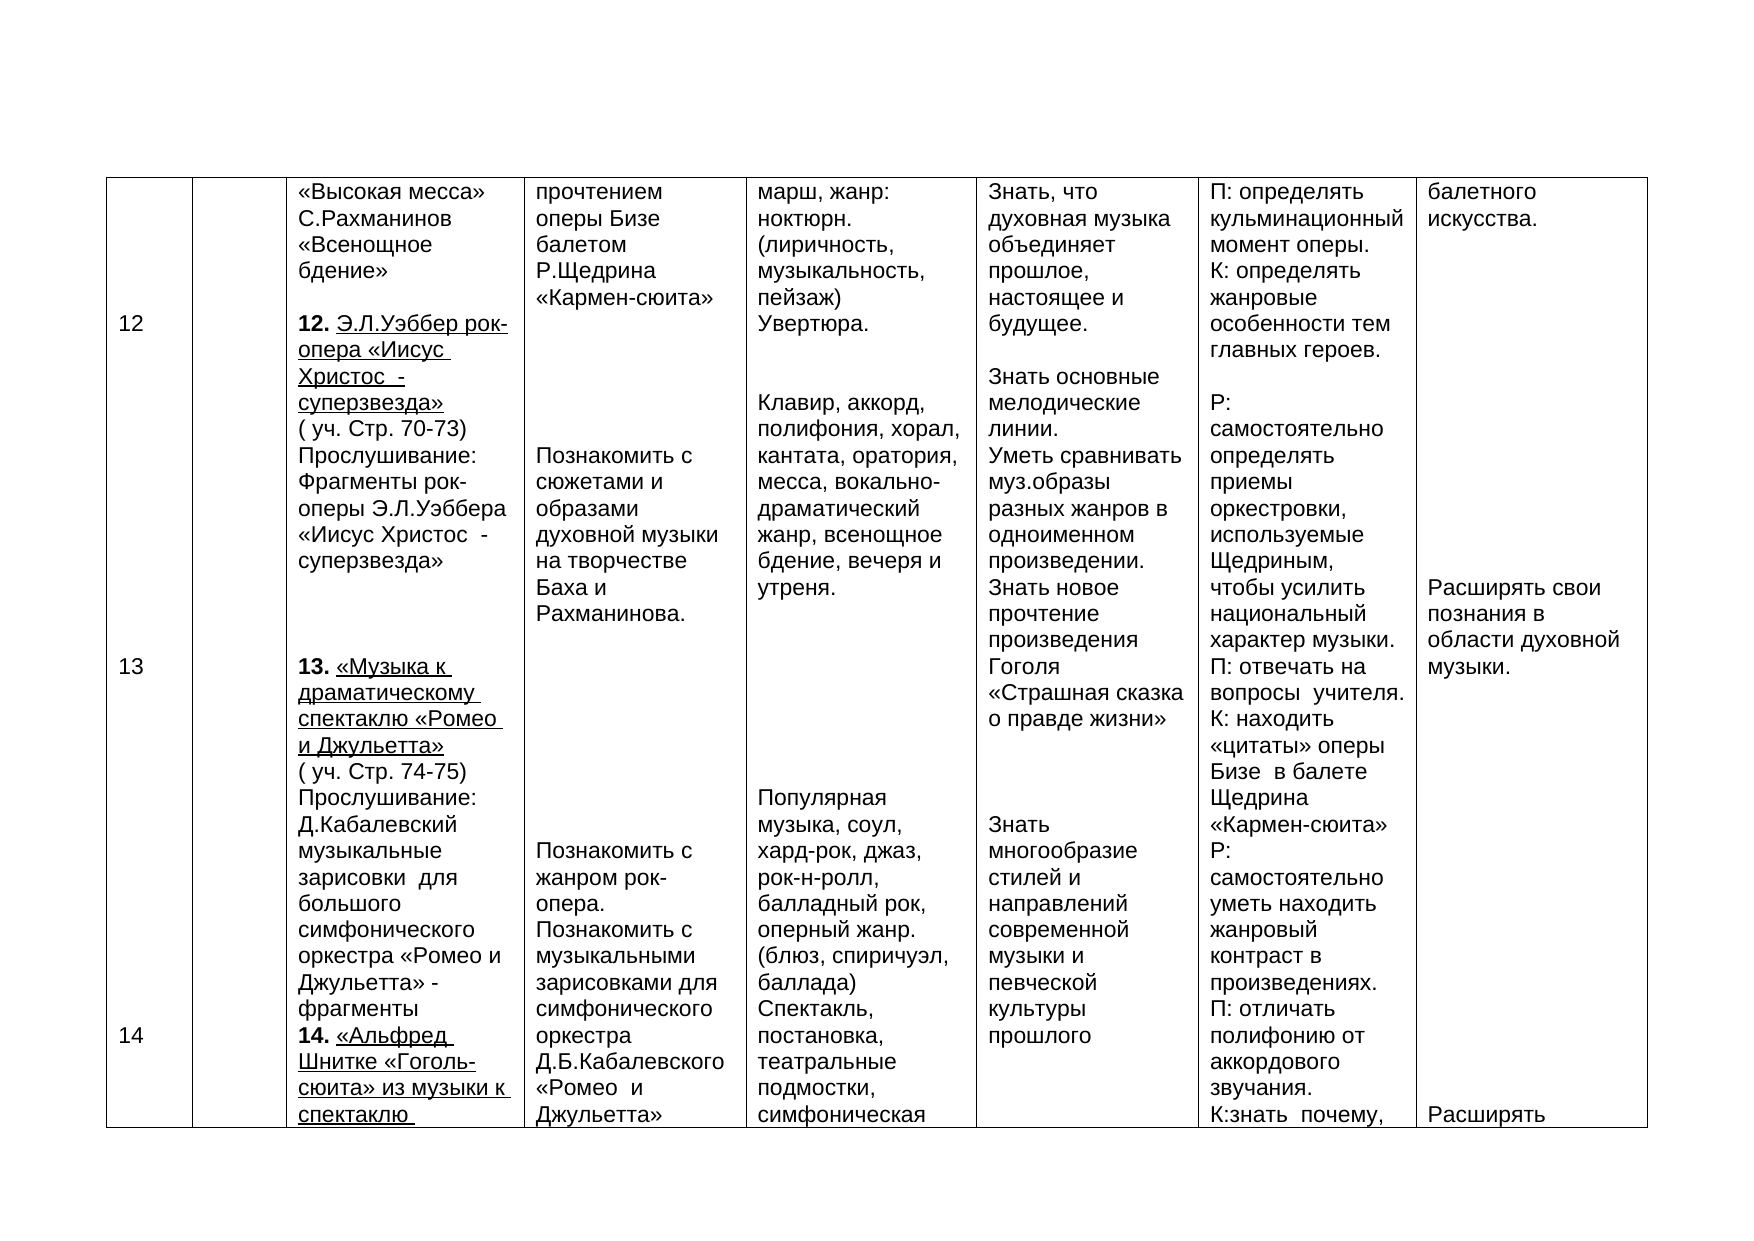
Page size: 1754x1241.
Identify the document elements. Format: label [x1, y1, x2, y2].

table_cell [193, 178, 286, 1127]
table_cell [107, 178, 192, 1127]
table_cell [747, 178, 976, 1127]
table_cell [525, 178, 746, 1127]
table_cell [287, 178, 524, 1127]
table_cell [1417, 178, 1647, 1127]
table_cell [1199, 178, 1416, 1127]
table_cell [977, 178, 1198, 1127]
